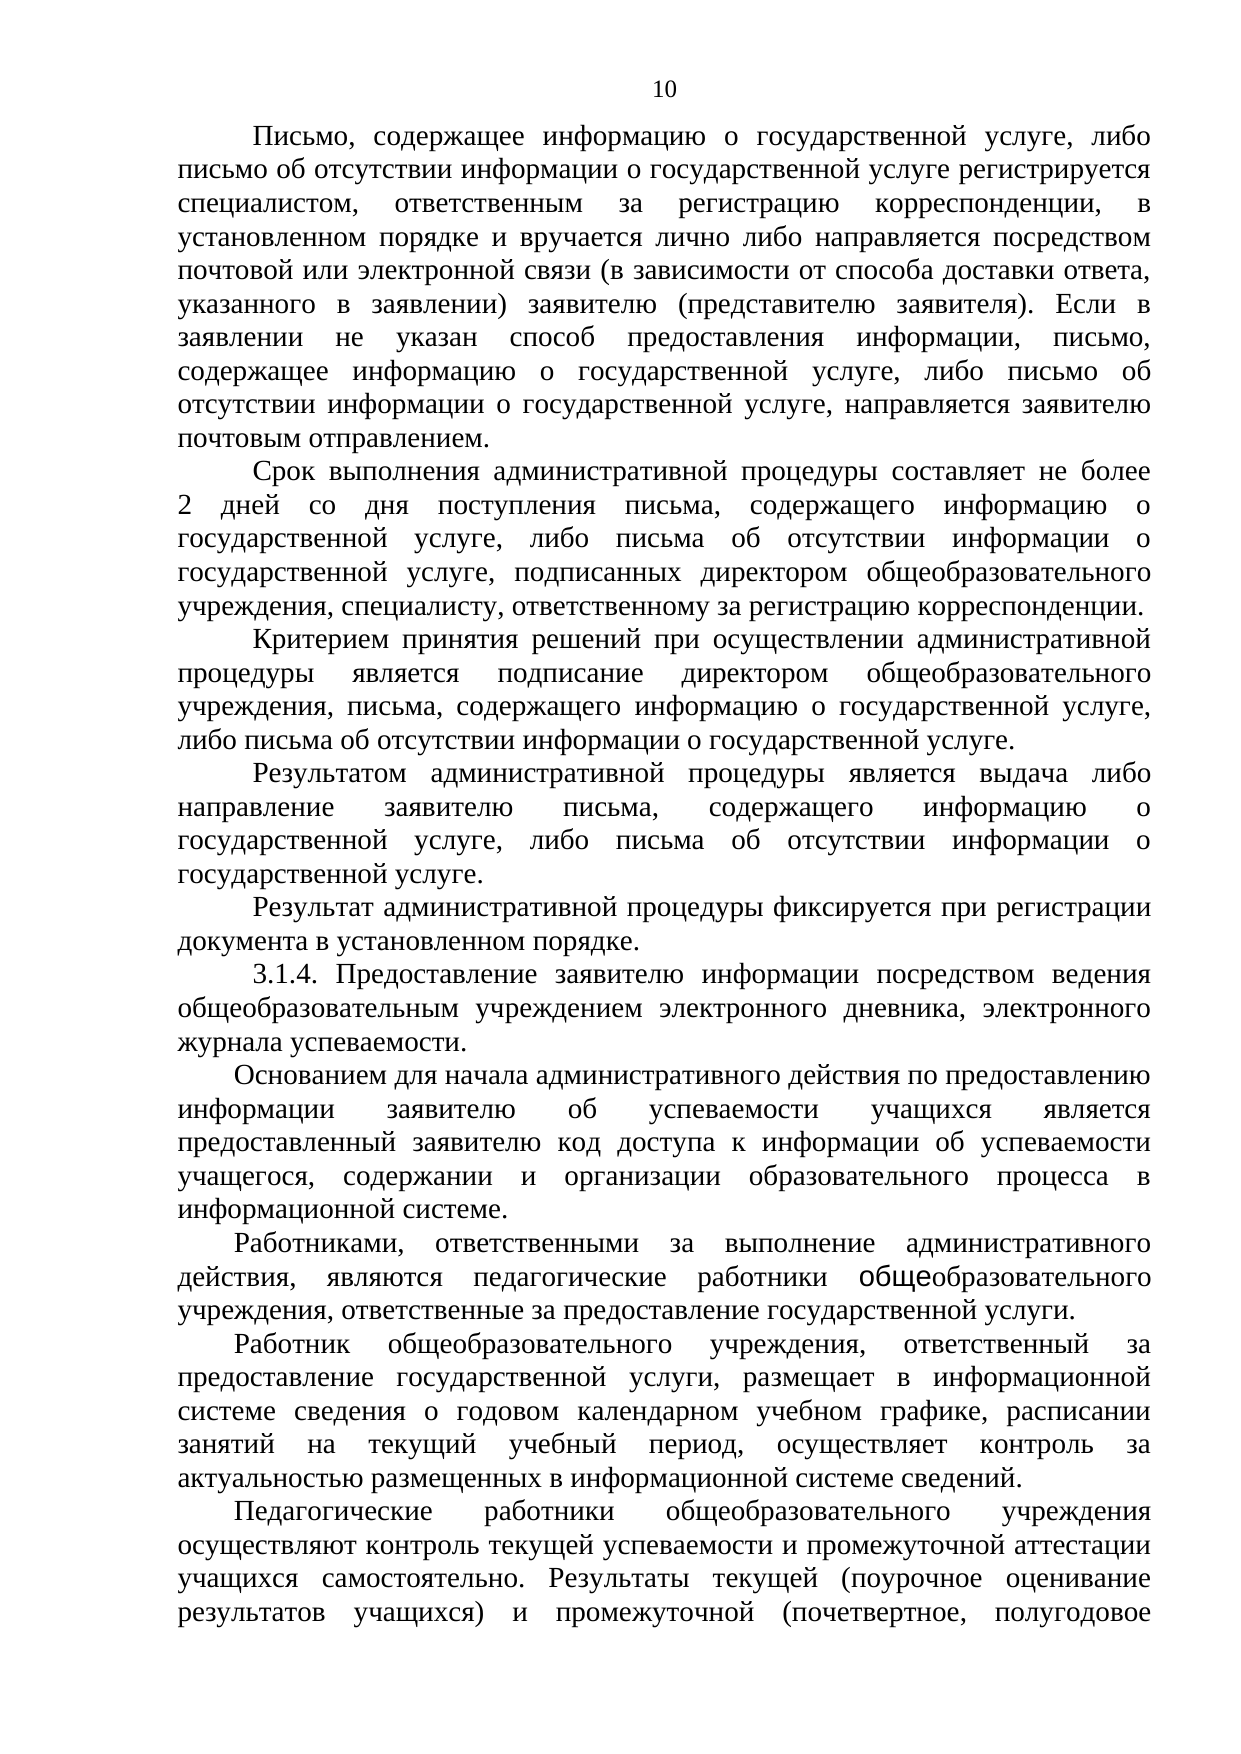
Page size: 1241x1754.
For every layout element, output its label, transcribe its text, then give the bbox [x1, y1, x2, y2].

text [177, 1493, 1152, 1628]
text 3.1.4. Предоставление заявителю информации посредством ведения общеобразовательным учреждением электронного дневника, электронного журнала успеваемости. [177, 957, 1152, 1057]
text Письмо, содержащее информацию о государственной услуге, либо письмо об отсутствии информации о государственной услуге регистрируется специалистом, ответственным за регистрацию корреспонденции, в установленном порядке и вручается лично либо направляется посредством почтовой или электронной связи (в зависимости от способа доставки ответа, указанного в заявлении) заявителю (представителю заявителя). Если в заявлении не указан способ предоставления информации, письмо, содержащее информацию о государственной услуге, либо письмо об отсутствии информации о государственной услуге, направляется заявителю почтовым отправлением. [177, 118, 1152, 453]
text Срок выполнения административной процедуры составляет не более 2 дней со дня поступления письма, содержащего информацию о государственной услуге, либо письма об отсутствии информации о государственной услуге, подписанных директором общеобразовательного учреждения, специалисту, ответственному за регистрацию корреспонденции. [177, 453, 1152, 621]
text Результатом административной процедуры является выдача либо направление заявителю письма, содержащего информацию о государственной услуге, либо письма об отсутствии информации о государственной услуге. [177, 755, 1152, 889]
text Работниками, ответственными за выполнение административного действия, являются педагогические работники общеобразовательного учреждения, ответственные за предоставление государственной услуги. [177, 1225, 1152, 1326]
text Основанием для начала административного действия по предоставлению информации заявителю об успеваемости учащихся является предоставленный заявителю код доступа к информации об успеваемости учащегося, содержании и организации образовательного процесса в информационной системе. [177, 1057, 1152, 1225]
text Результат административной процедуры фиксируется при регистрации документа в установленном порядке. [177, 889, 1152, 957]
text Критерием принятия решений при осуществлении административной процедуры является подписание директором общеобразовательного учреждения, письма, содержащего информацию о государственной услуге, либо письма об отсутствии информации о государственной услуге. [177, 621, 1152, 755]
text Работник общеобразовательного учреждения, ответственный за предоставление государственной услуги, размещает в информационной системе сведения о годовом календарном учебном графике, расписании занятий на текущий учебный период, осуществляет контроль за актуальностью размещенных в информационной системе сведений. [177, 1326, 1152, 1493]
